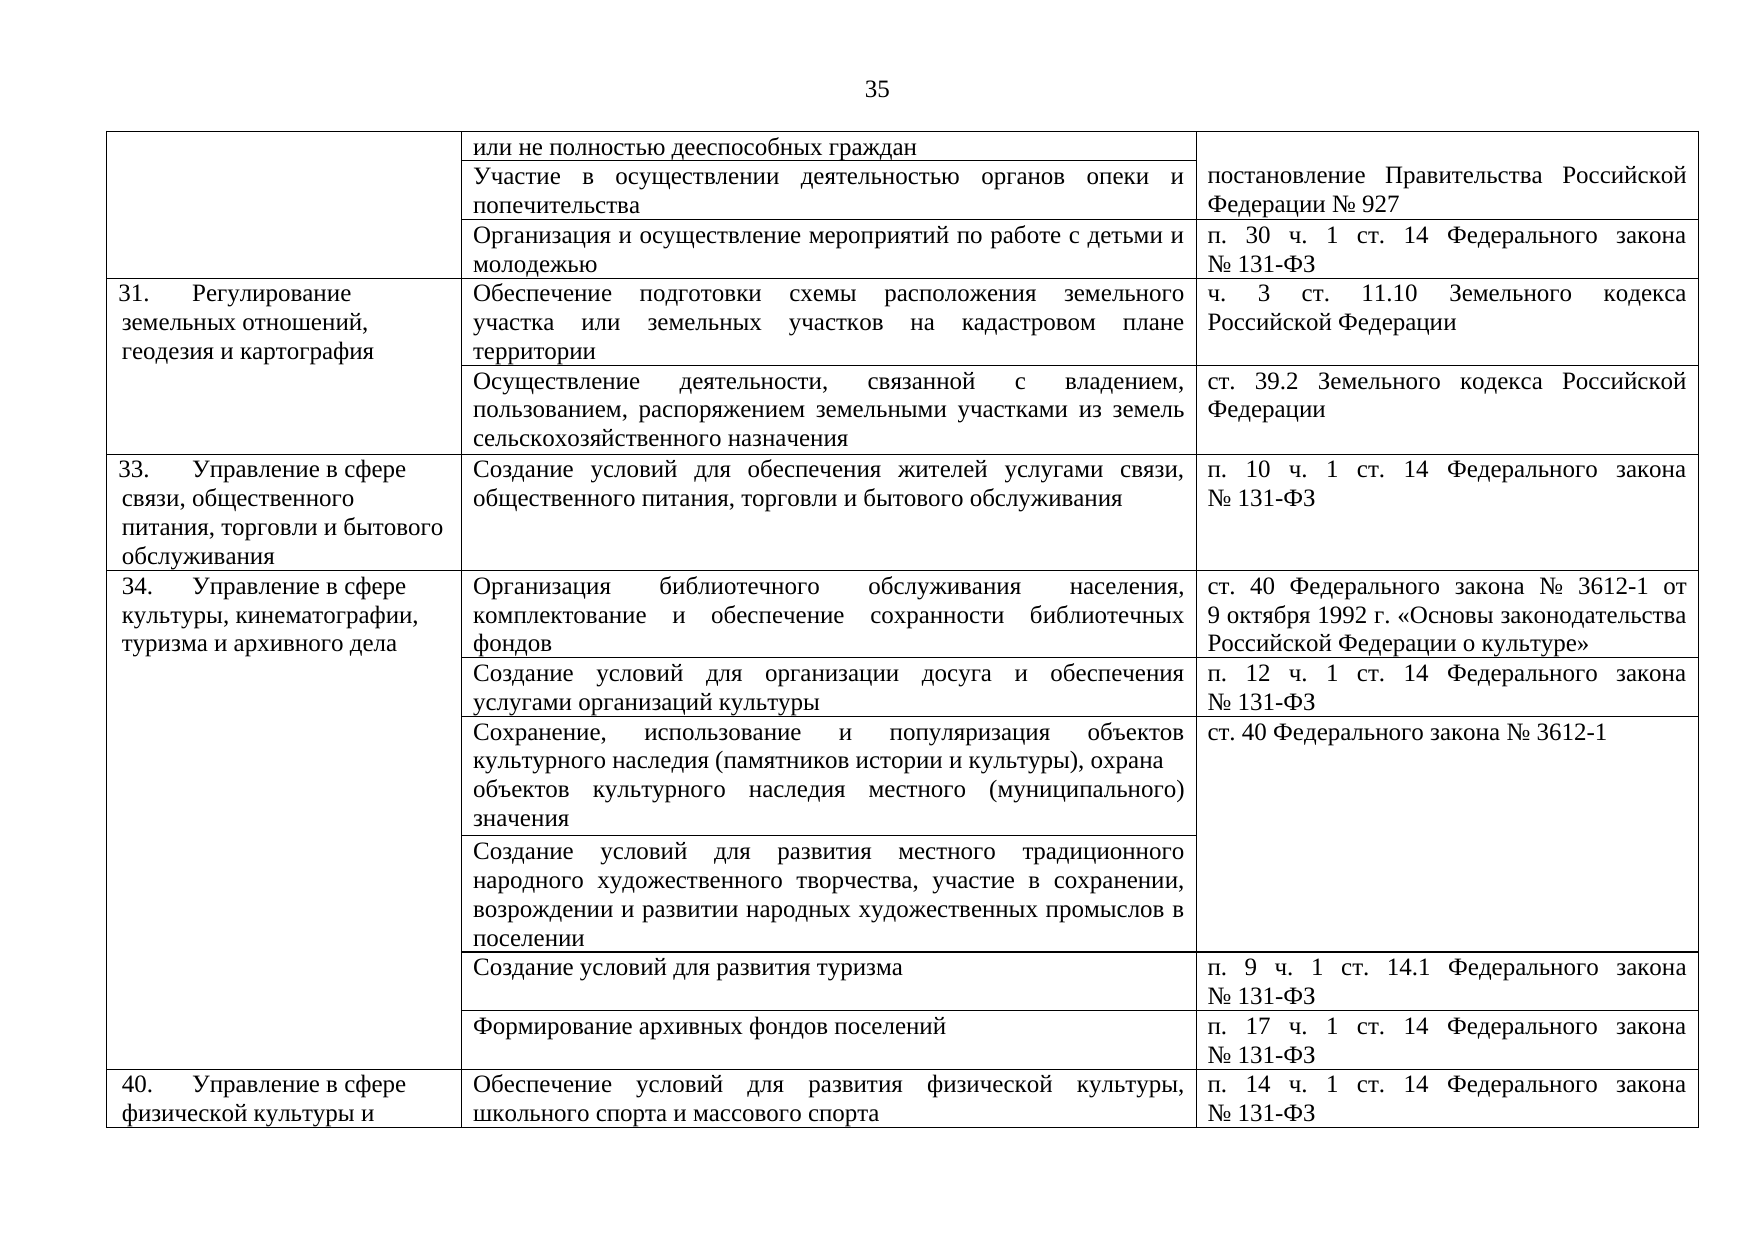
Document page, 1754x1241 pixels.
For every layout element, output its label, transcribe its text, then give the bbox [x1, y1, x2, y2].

table_cell Осуществление деятельности, связанной с владением, пользованием, распоряжением земельными участками из земель сельскохозяйственного назначения [462, 366, 1196, 453]
table_cell ч. 3 ст. 11.10 Земельного кодекса Российской Федерации [1197, 279, 1698, 365]
table_cell Создание условий для развития местного традиционного народного художественного творчества, участие в сохранении, возрождении и развитии народных художественных промыслов в поселении [462, 836, 1196, 951]
table_cell Сохранение, использование и популяризация объектов культурного наследия (памятников истории и культуры), охрана объектов культурного наследия местного (муниципального) значения [462, 717, 1196, 835]
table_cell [462, 132, 1196, 160]
table_cell Организация и осуществление мероприятий по работе с детьми и молодежью [462, 220, 1196, 277]
table_cell ст. 39.2 Земельного кодекса Российской Федерации [1197, 366, 1698, 453]
table_cell Участие в осуществлении деятельностью органов опеки и попечительства [462, 161, 1196, 219]
table_cell Организация библиотечного обслуживания населения, комплектование и обеспечение сохранности библиотечных фондов [462, 571, 1196, 657]
table_cell Регулирование земельных отношений, геодезия и картография [107, 279, 461, 453]
table_cell Обеспечение подготовки схемы расположения земельного участка или земельных участков на кадастровом плане территории [462, 279, 1196, 365]
table_cell Создание условий для развития туризма [462, 953, 1196, 1010]
table_cell ст. 40 Федерального закона № 3612-1 от 9 октября 1992 г. «Основы законодательства Российской Федерации о культуре» [1197, 571, 1698, 657]
table_cell ст. 40 Федерального закона № 3612-1 [1197, 717, 1698, 951]
table_cell Создание условий для обеспечения жителей услугами связи, общественного питания, торговли и бытового обслуживания [462, 455, 1196, 570]
table_cell п. 12 ч. 1 ст. 14 Федерального закона № 131-ФЗ [1197, 658, 1698, 716]
table_cell п. 10 ч. 1 ст. 14 Федерального закона № 131-ФЗ [1197, 455, 1698, 570]
table_cell Обеспечение условий для развития физической культуры, школьного спорта и массового спорта [462, 1070, 1196, 1127]
table_cell п. 17 ч. 1 ст. 14 Федерального закона № 131-ФЗ [1197, 1011, 1698, 1068]
table_cell п. 30 ч. 1 ст. 14 Федерального закона № 131-ФЗ [1197, 220, 1698, 277]
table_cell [1197, 132, 1698, 219]
table_cell Управление в сфере связи, общественного питания, торговли и бытового обслуживания [107, 455, 461, 570]
table_cell п. 9 ч. 1 ст. 14.1 Федерального закона № 131-ФЗ [1197, 953, 1698, 1010]
table_cell Создание условий для организации досуга и обеспечения услугами организаций культуры [462, 658, 1196, 716]
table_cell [1197, 1070, 1698, 1127]
table_cell Формирование архивных фондов поселений [462, 1011, 1196, 1068]
table_cell Управление в сфере культуры, кинематографии, туризма и архивного дела [107, 571, 461, 1068]
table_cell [107, 1070, 461, 1127]
